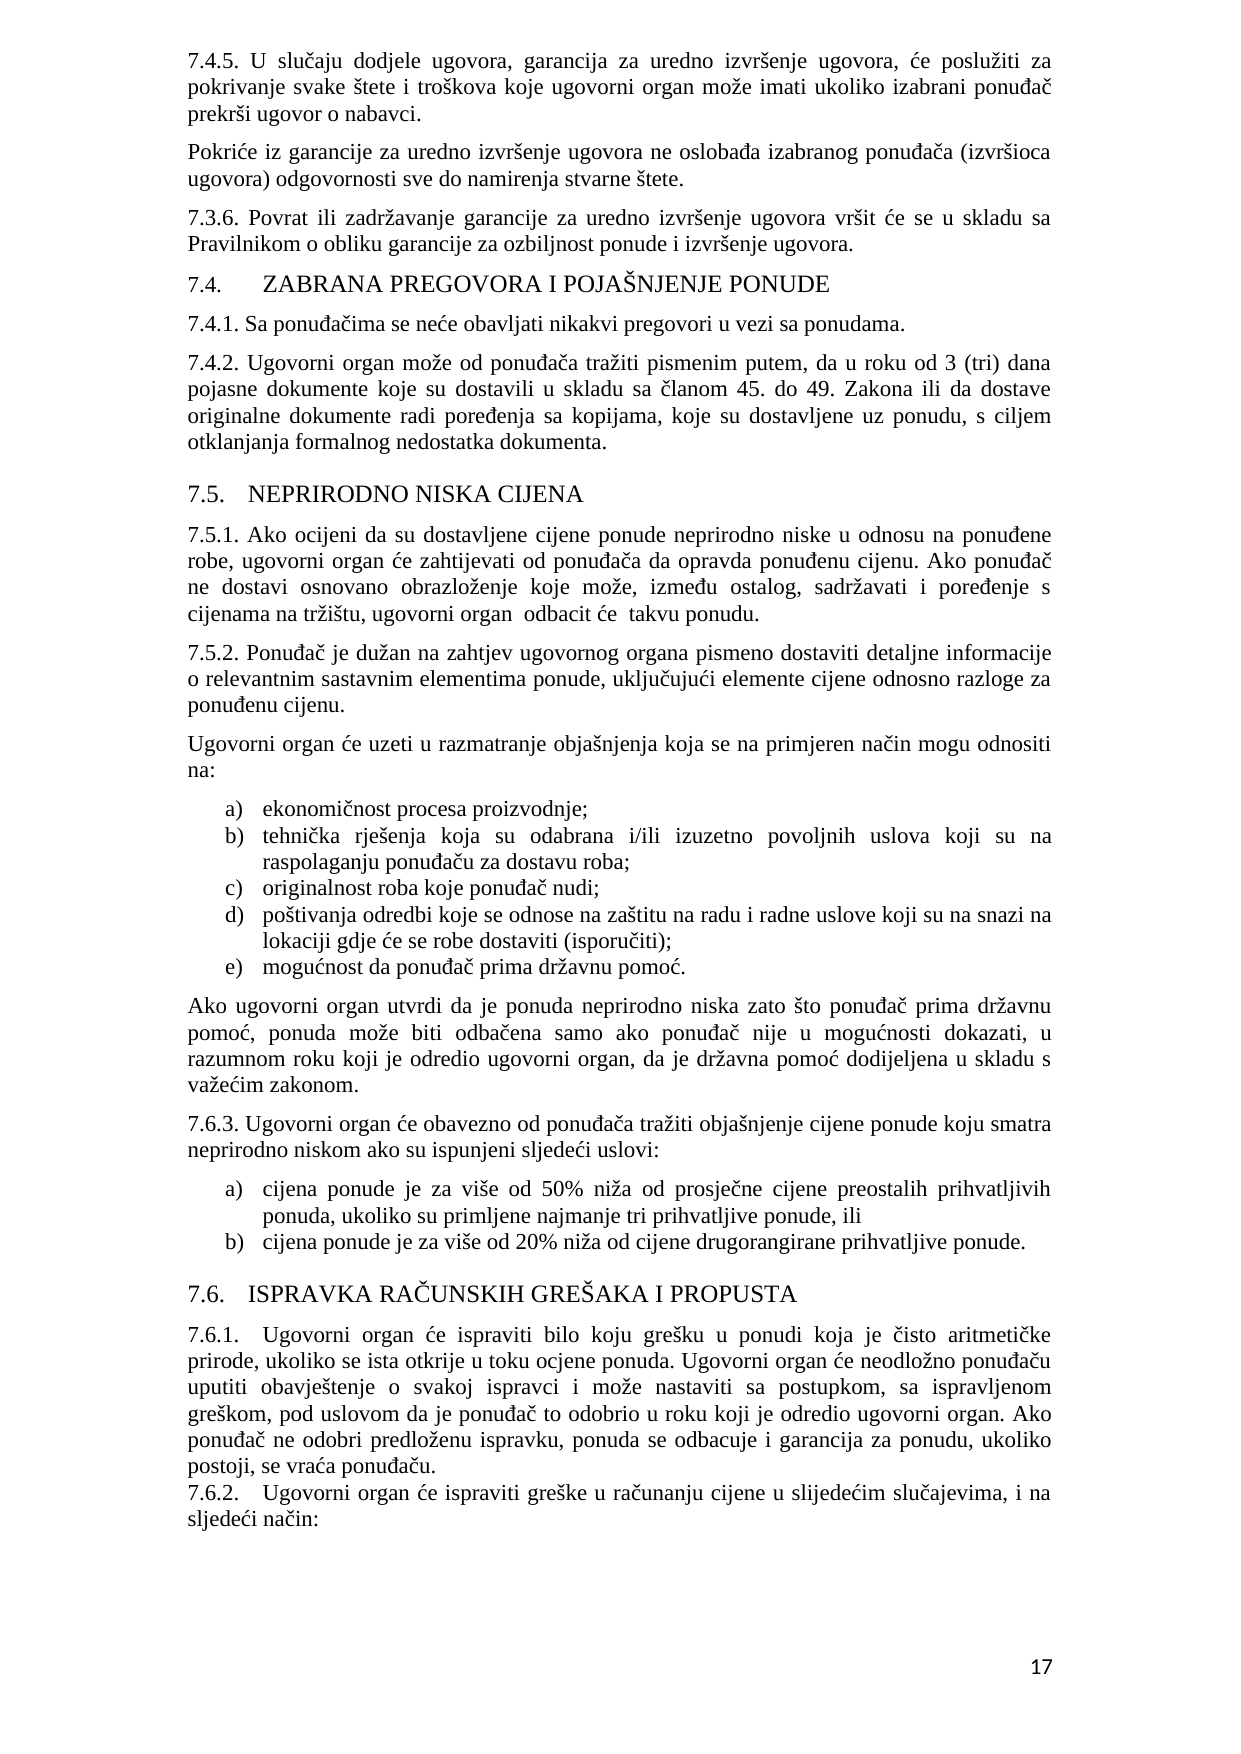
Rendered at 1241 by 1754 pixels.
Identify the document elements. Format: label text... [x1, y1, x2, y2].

text Ako ugovorni organ utvrdi da je ponuda neprirodno niska zato što ponuđač prima državnu pomoć, ponuda može biti odbačena samo ako ponuđač nije u mogućnosti dokazati, u razumnom roku koji je odredio ugovorni organ, da je državna pomoć dodijeljena u skladu s važećim zakonom. [187, 992, 1053, 1098]
subtitle NEPRIRODNO NISKA CIJENA [187, 479, 1053, 508]
list mogućnost da ponuđač prima državnu pomoć. [225, 953, 1053, 980]
text Pokriće iz garancije za uredno izvršenje ugovora ne oslobađa izabranog ponuđača (izvršioca ugovora) odgovornosti sve do namirenja stvarne štete. [187, 138, 1053, 191]
text Ugovorni organ će uzeti u razmatranje objašnjenja koja se na primjeren način mogu odnositi na: [187, 730, 1053, 783]
text 7.5.2. Ponuđač je dužan na zahtjev ugovornog organa pismeno dostaviti detaljne informacije o relevantnim sastavnim elementima ponude, uključujući elemente cijene odnosno razloge za ponuđenu cijenu. [187, 638, 1053, 718]
list Ugovorni organ će ispraviti greške u računanju cijene u slijedećim slučajevima, i na sljedeći način: [187, 1479, 1053, 1532]
list originalnost roba koje ponuđač nudi; [225, 874, 1053, 901]
text 7.5.1. Ako ocijeni da su dostavljene cijene ponude neprirodno niske u odnosu na ponuđene robe, ugovorni organ će zahtijevati od ponuđača da opravda ponuđenu cijenu. Ako ponuđač ne dostavi osnovano obrazloženje koje može, između ostalog, sadržavati i poređenje s cijenama na tržištu, ugovorni organ odbacit će takvu ponudu. [187, 521, 1053, 626]
text 7.4.2. Ugovorni organ može od ponuđača tražiti pismenim putem, da u roku od 3 (tri) dana pojasne dokumente koje su dostavili u skladu sa članom 45. do 49. Zakona ili da dostave originalne dokumente radi poređenja sa kopijama, koje su dostavljene uz ponudu, s ciljem otklanjanja formalnog nedostatka dokumenta. [187, 349, 1053, 454]
text 7.4.1. Sa ponuđačima se neće obavljati nikakvi pregovori u vezi sa ponudama. [187, 310, 1053, 336]
list poštivanja odredbi koje se odnose na zaštitu na radu i radne uslove koji su na snazi na lokaciji gdje će se robe dostaviti (isporučiti); [225, 901, 1053, 953]
text 7.6.3. Ugovorni organ će obavezno od ponuđača tražiti objašnjenje cijene ponude koju smatra neprirodno niskom ako su ispunjeni sljedeći uslovi: [187, 1110, 1053, 1163]
text 7.3.6. Povrat ili zadržavanje garancije za uredno izvršenje ugovora vršit će se u skladu sa Pravilnikom o obliku garancije za ozbiljnost ponude i izvršenje ugovora. [187, 204, 1053, 256]
list ekonomičnost procesa proizvodnje; [225, 795, 1053, 822]
list ZABRANA PREGOVORA I POJAŠNJENJE PONUDE [187, 269, 1053, 298]
subtitle ISPRAVKA RAČUNSKIH GREŠAKA I PROPUSTA [187, 1279, 1053, 1308]
list cijena ponude je za više od 50% niža od prosječne cijene preostalih prihvatljivih ponuda, ukoliko su primljene najmanje tri prihvatljive ponude, ili [225, 1175, 1053, 1228]
list tehnička rješenja koja su odabrana i/ili izuzetno povoljnih uslova koji su na raspolaganju ponuđaču za dostavu roba; [225, 822, 1053, 874]
list Ugovorni organ će ispraviti bilo koju grešku u ponudi koja je čisto aritmetičke prirode, ukoliko se ista otkrije u toku ocjene ponuda. Ugovorni organ će neodložno ponuđaču uputiti obavještenje o svakoj ispravci i može nastaviti sa postupkom, sa ispravljenom greškom, pod uslovom da je ponuđač to odobrio u roku koji je odredio ugovorni organ. Ako ponuđač ne odobri predloženu ispravku, ponuda se odbacuje i garancija za ponudu, ukoliko postoji, se vraća ponuđaču. [187, 1321, 1053, 1479]
text 7.4.5. U slučaju dodjele ugovora, garancija za uredno izvršenje ugovora, će poslužiti za pokrivanje svake štete i troškova koje ugovorni organ može imati ukoliko izabrani ponuđač prekrši ugovor o nabavci. [187, 47, 1053, 126]
list cijena ponude je za više od 20% niža od cijene drugorangirane prihvatljive ponude. [225, 1228, 1053, 1254]
